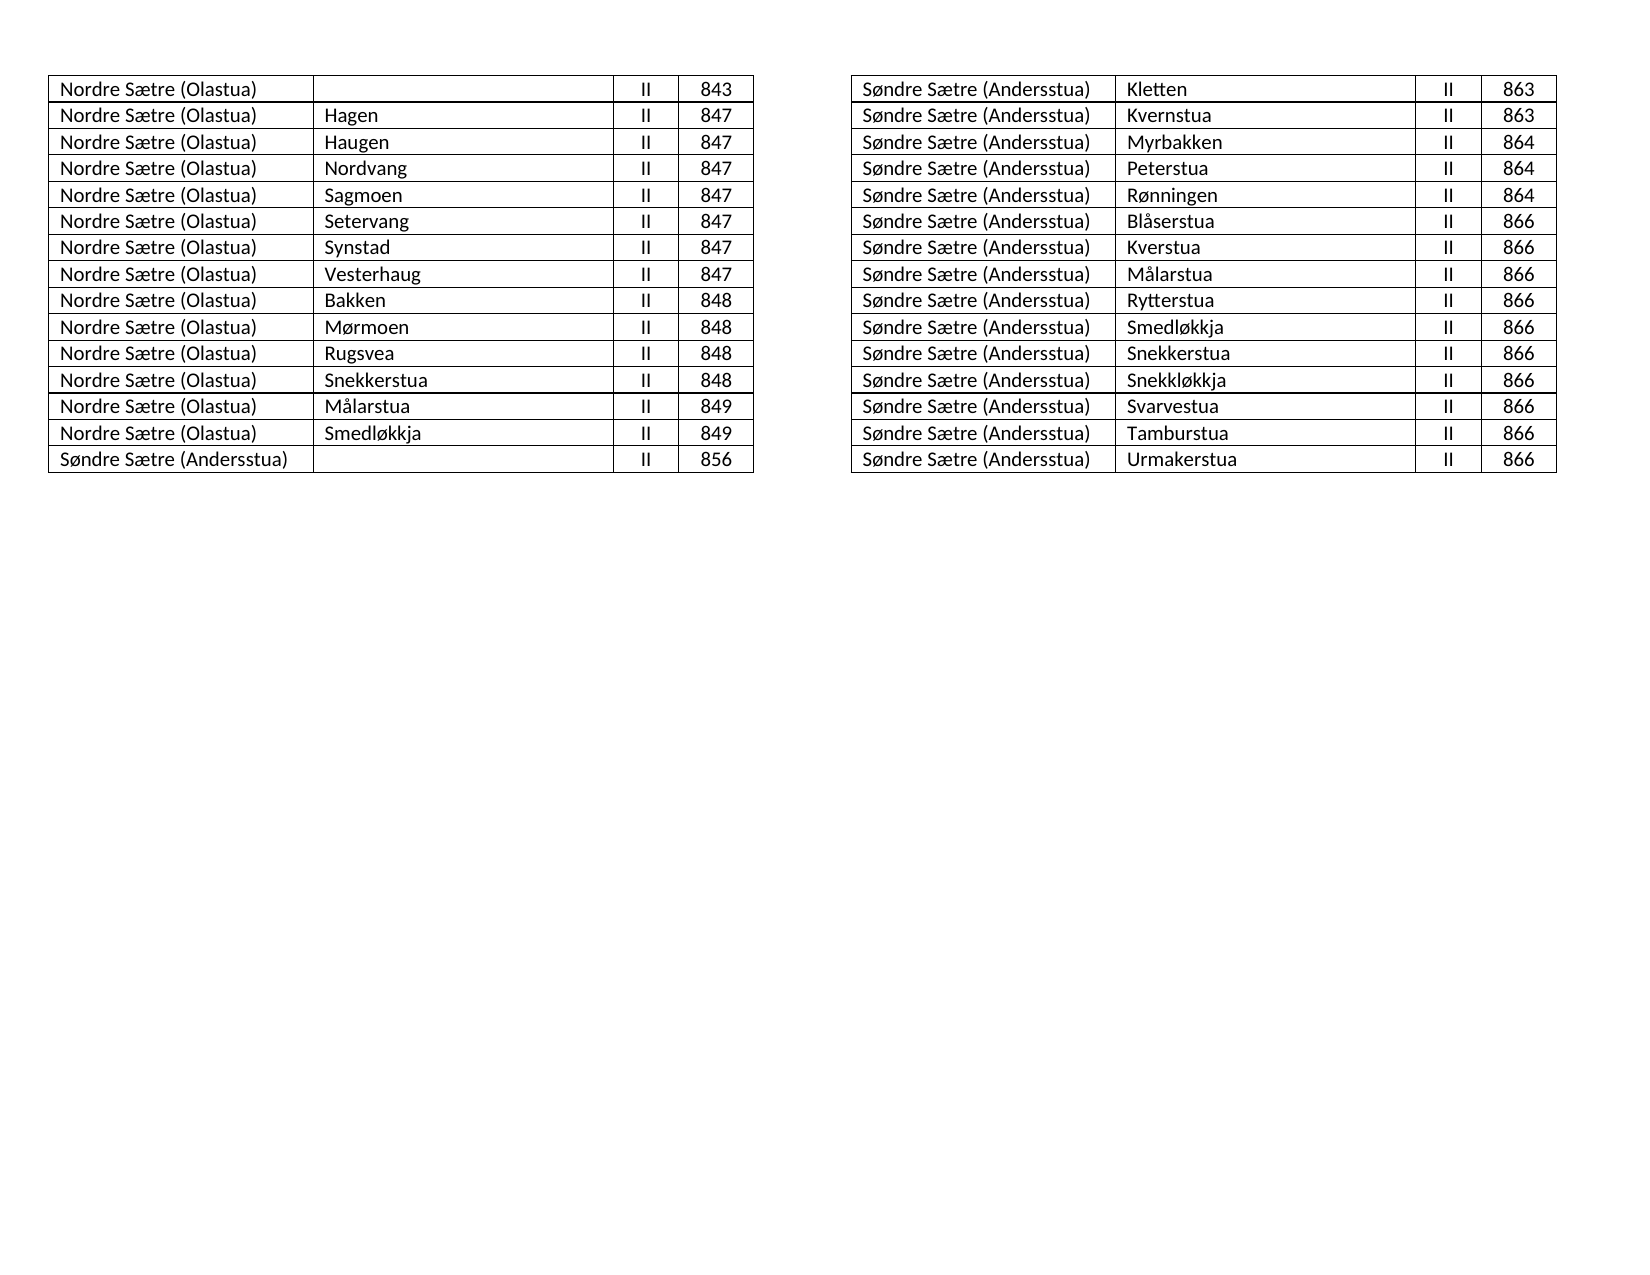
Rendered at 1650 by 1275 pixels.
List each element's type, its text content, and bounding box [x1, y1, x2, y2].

table_cell Søndre Sætre (Andersstua) [852, 446, 1115, 472]
table_cell 866 [1482, 341, 1556, 366]
table_cell II [1416, 129, 1481, 154]
table_cell Urmakerstua [1116, 446, 1415, 472]
table_cell 847 [679, 155, 753, 181]
table_cell Nordre Sætre (Olastua) [49, 103, 313, 128]
table_cell 866 [1482, 446, 1556, 472]
table_cell II [614, 235, 678, 260]
table_cell Setervang [314, 208, 613, 234]
table_cell II [614, 394, 678, 419]
table_cell Snekkløkkja [1116, 367, 1415, 392]
table_cell II [1416, 155, 1481, 181]
table_cell 856 [679, 446, 753, 472]
table_cell Søndre Sætre (Andersstua) [852, 420, 1115, 445]
table_cell Nordre Sætre (Olastua) [49, 76, 313, 101]
table_cell II [1416, 420, 1481, 445]
table_cell II [1416, 394, 1481, 419]
table_cell Hagen [314, 103, 613, 128]
table_cell 866 [1482, 394, 1556, 419]
table_cell 848 [679, 314, 753, 339]
table_cell Bakken [314, 288, 613, 313]
table_cell II [1416, 367, 1481, 392]
table_cell Nordre Sætre (Olastua) [49, 261, 313, 287]
table_cell Svarvestua [1116, 394, 1415, 419]
table_cell 847 [679, 235, 753, 260]
table_cell Kvernstua [1116, 103, 1415, 128]
table_cell II [614, 446, 678, 472]
table_cell II [1416, 341, 1481, 366]
table_cell 849 [679, 394, 753, 419]
table_cell Peterstua [1116, 155, 1415, 181]
table_cell II [1416, 288, 1481, 313]
table_cell II [614, 341, 678, 366]
table_cell Nordre Sætre (Olastua) [49, 155, 313, 181]
table_cell Søndre Sætre (Andersstua) [852, 208, 1115, 234]
table_cell Nordre Sætre (Olastua) [49, 288, 313, 313]
table_cell Nordre Sætre (Olastua) [49, 341, 313, 366]
table_cell Nordre Sætre (Olastua) [49, 182, 313, 207]
table_cell II [614, 129, 678, 154]
table_cell Myrbakken [1116, 129, 1415, 154]
table_cell Søndre Sætre (Andersstua) [49, 446, 313, 472]
table_cell Smedløkkja [314, 420, 613, 445]
table_cell Kverstua [1116, 235, 1415, 260]
table_cell 849 [679, 420, 753, 445]
table_cell 863 [1482, 76, 1556, 101]
table_cell II [614, 103, 678, 128]
table_cell II [614, 314, 678, 339]
table_cell [314, 76, 613, 101]
table_cell Søndre Sætre (Andersstua) [852, 314, 1115, 339]
table_cell Haugen [314, 129, 613, 154]
table_cell Synstad [314, 235, 613, 260]
table_cell Søndre Sætre (Andersstua) [852, 261, 1115, 287]
table_cell Rønningen [1116, 182, 1415, 207]
table_cell Nordre Sætre (Olastua) [49, 420, 313, 445]
table_cell [314, 446, 613, 472]
table_cell II [1416, 446, 1481, 472]
table_cell II [614, 76, 678, 101]
table_cell II [614, 420, 678, 445]
table_cell Mørmoen [314, 314, 613, 339]
table_cell Nordvang [314, 155, 613, 181]
table_cell Rytterstua [1116, 288, 1415, 313]
table_cell 848 [679, 367, 753, 392]
table_cell Søndre Sætre (Andersstua) [852, 288, 1115, 313]
table_cell 866 [1482, 261, 1556, 287]
table_cell 847 [679, 129, 753, 154]
table_cell 847 [679, 208, 753, 234]
table_cell 847 [679, 261, 753, 287]
table_cell Søndre Sætre (Andersstua) [852, 103, 1115, 128]
table_cell II [614, 288, 678, 313]
table_cell 864 [1482, 182, 1556, 207]
table_cell Søndre Sætre (Andersstua) [852, 155, 1115, 181]
table_cell 863 [1482, 103, 1556, 128]
table_cell Søndre Sætre (Andersstua) [852, 341, 1115, 366]
table_cell 847 [679, 103, 753, 128]
table_cell 866 [1482, 420, 1556, 445]
table_cell Nordre Sætre (Olastua) [49, 129, 313, 154]
table_cell Nordre Sætre (Olastua) [49, 394, 313, 419]
table_cell Søndre Sætre (Andersstua) [852, 182, 1115, 207]
table_cell 866 [1482, 367, 1556, 392]
table_cell II [1416, 182, 1481, 207]
table_cell II [614, 208, 678, 234]
table_cell 848 [679, 288, 753, 313]
table_cell Vesterhaug [314, 261, 613, 287]
table_cell 866 [1482, 288, 1556, 313]
table_cell 843 [679, 76, 753, 101]
table_cell Målarstua [314, 394, 613, 419]
table_cell Søndre Sætre (Andersstua) [852, 76, 1115, 101]
table_cell II [1416, 235, 1481, 260]
table_cell II [614, 155, 678, 181]
table_cell Blåserstua [1116, 208, 1415, 234]
table_cell II [1416, 103, 1481, 128]
table_cell II [1416, 261, 1481, 287]
table_cell Målarstua [1116, 261, 1415, 287]
table_cell Nordre Sætre (Olastua) [49, 208, 313, 234]
table_cell Nordre Sætre (Olastua) [49, 314, 313, 339]
table_cell Tamburstua [1116, 420, 1415, 445]
table_cell 866 [1482, 235, 1556, 260]
table_cell II [1416, 314, 1481, 339]
table_cell Søndre Sætre (Andersstua) [852, 394, 1115, 419]
table_cell Kletten [1116, 76, 1415, 101]
table_cell II [614, 182, 678, 207]
table_cell II [614, 367, 678, 392]
table_cell 864 [1482, 129, 1556, 154]
table_cell II [614, 261, 678, 287]
table_cell Nordre Sætre (Olastua) [49, 235, 313, 260]
table_cell Snekkerstua [1116, 341, 1415, 366]
table_cell Rugsvea [314, 341, 613, 366]
table_cell 847 [679, 182, 753, 207]
table_cell II [1416, 208, 1481, 234]
table_cell Smedløkkja [1116, 314, 1415, 339]
table_cell Søndre Sætre (Andersstua) [852, 129, 1115, 154]
table_cell Nordre Sætre (Olastua) [49, 367, 313, 392]
table_cell Snekkerstua [314, 367, 613, 392]
table_cell Søndre Sætre (Andersstua) [852, 367, 1115, 392]
table_cell 848 [679, 341, 753, 366]
table_cell Søndre Sætre (Andersstua) [852, 235, 1115, 260]
table_cell 866 [1482, 314, 1556, 339]
table_cell II [1416, 76, 1481, 101]
table_cell Sagmoen [314, 182, 613, 207]
table_cell 866 [1482, 208, 1556, 234]
table_cell 864 [1482, 155, 1556, 181]
